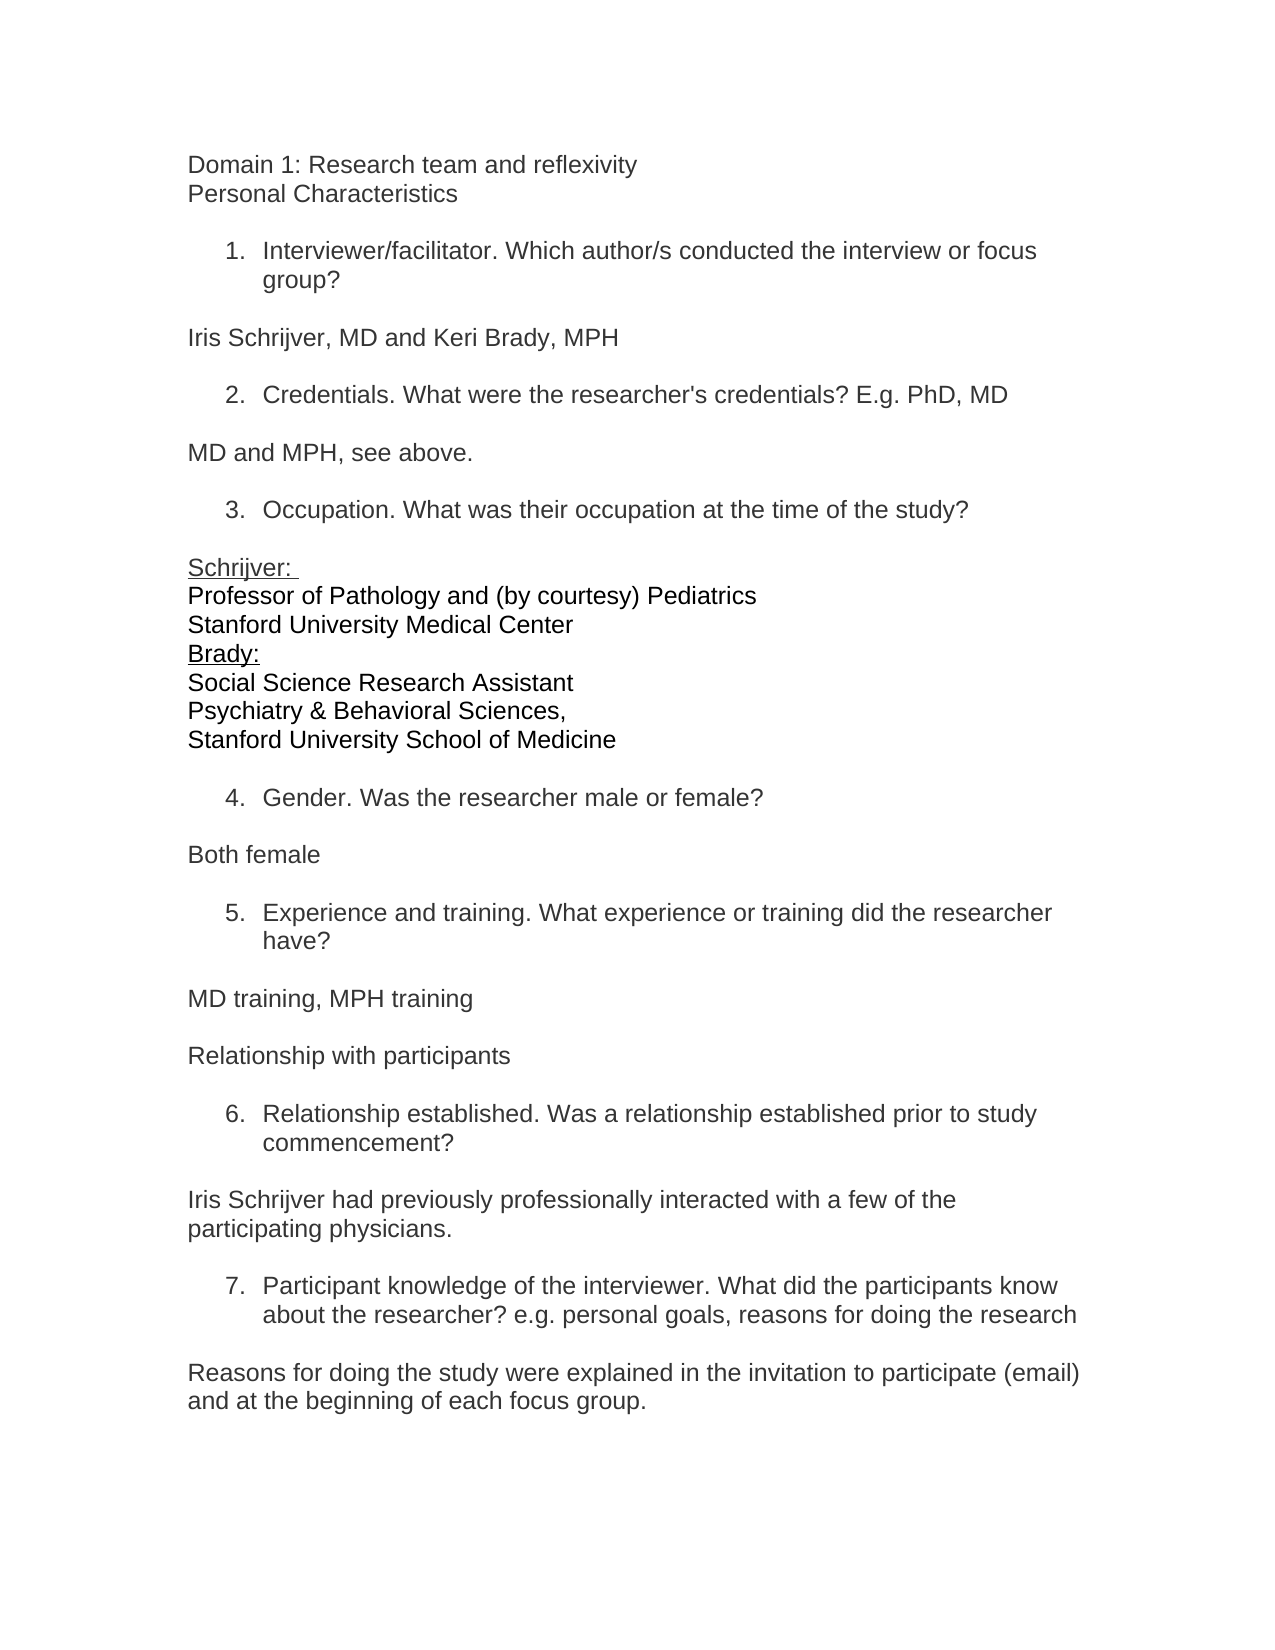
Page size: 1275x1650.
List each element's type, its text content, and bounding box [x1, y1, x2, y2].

list Relationship established. Was a relationship established prior to study commencement? [225, 1099, 1087, 1156]
text Stanford University Medical Center [187, 610, 1087, 639]
list Experience and training. What experience or training did the researcher have? [225, 897, 1087, 955]
text Psychiatry & Behavioral Sciences, [187, 696, 1087, 725]
list Credentials. What were the researcher's credentials? E.g. PhD, MD [225, 380, 1087, 409]
text Social Science Research Assistant [187, 667, 1087, 696]
text Personal Characteristics [187, 179, 1087, 207]
text Reasons for doing the study were explained in the invitation to participate (email) and at the beginning of each focus group. [187, 1357, 1087, 1415]
text Professor of Pathology and (by courtesy) Pediatrics [187, 581, 1087, 610]
text Domain 1: Research team and reflexivity [187, 150, 1087, 179]
text Schrijver: [187, 552, 1087, 581]
text MD and MPH, see above. [187, 437, 1087, 466]
text Brady: [187, 639, 1087, 667]
text Iris Schrijver, MD and Keri Brady, MPH [187, 322, 1087, 351]
list Interviewer/facilitator. Which author/s conducted the interview or focus group? [225, 236, 1087, 294]
text Stanford University School of Medicine [187, 725, 1087, 754]
text Both female [187, 840, 1087, 869]
list Participant knowledge of the interviewer. What did the participants know about the researcher? e.g. personal goals, reasons for doing the research [225, 1271, 1087, 1329]
list Gender. Was the researcher male or female? [225, 782, 1087, 811]
text Relationship with participants [187, 1041, 1087, 1070]
text Iris Schrijver had previously professionally interacted with a few of the participating physicians. [187, 1185, 1087, 1242]
text MD training, MPH training [187, 984, 1087, 1012]
list Occupation. What was their occupation at the time of the study? [225, 495, 1087, 524]
